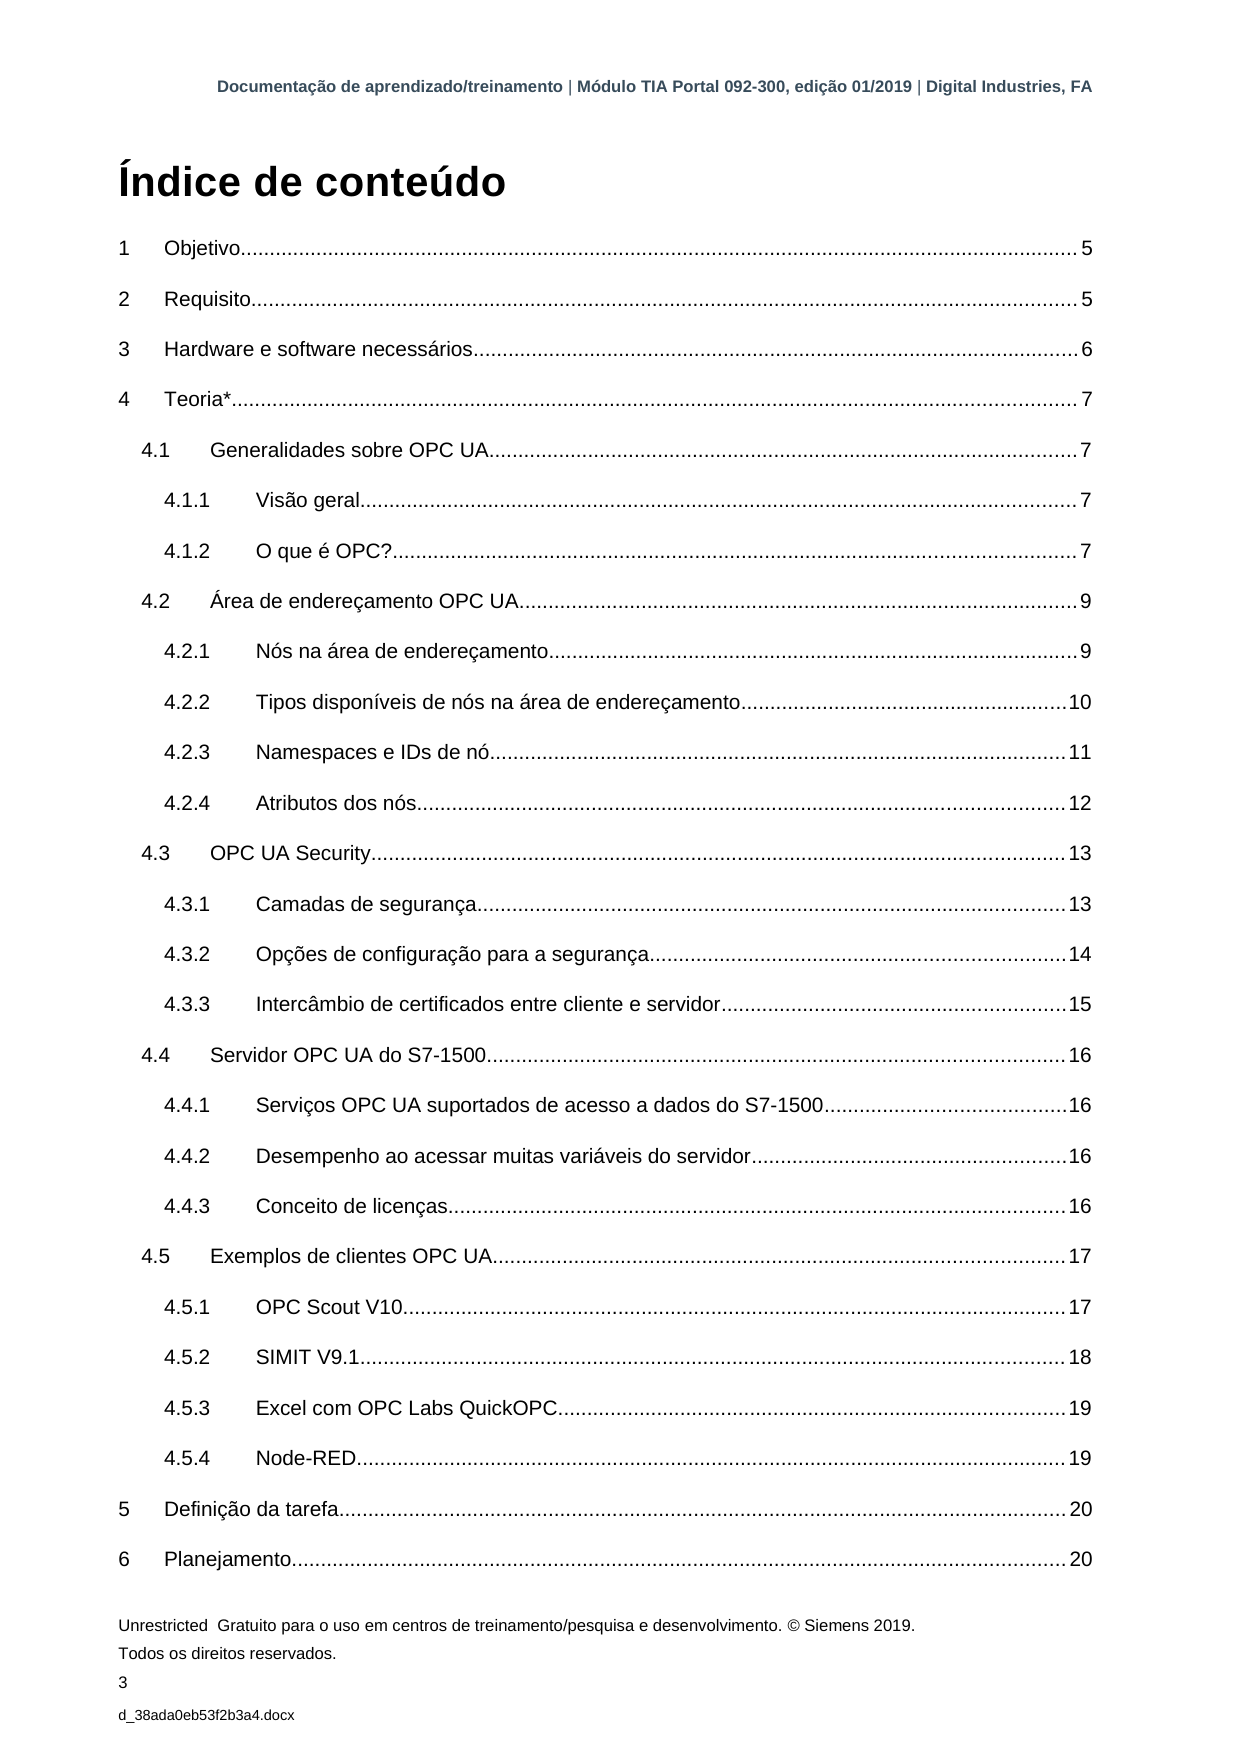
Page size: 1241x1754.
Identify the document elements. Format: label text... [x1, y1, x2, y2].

text 5 Definição da tarefa 20 [118, 1496, 1092, 1520]
text 4.2.2 Tipos disponíveis de nós na área de endereçamento 10 [164, 690, 1092, 714]
text 4 Teoria* 7 [118, 387, 1092, 411]
text 4.4.2 Desempenho ao acessar muitas variáveis do servidor 16 [164, 1143, 1092, 1167]
text 4.5 Exemplos de clientes OPC UA 17 [141, 1244, 1092, 1268]
text 4.5.4 Node-RED 19 [164, 1446, 1092, 1470]
text 2 Requisito 5 [118, 286, 1092, 310]
text 1 Objetivo 5 [118, 236, 1092, 260]
text 4.3.2 Opções de configuração para a segurança 14 [164, 942, 1092, 966]
text 4.1.1 Visão geral 7 [164, 488, 1092, 512]
text 4.5.2 SIMIT V9.1 18 [164, 1345, 1092, 1369]
text 4.1.2 O que é OPC? 7 [164, 538, 1092, 562]
text 4.4.3 Conceito de licenças 16 [164, 1194, 1092, 1218]
text 4.4 Servidor OPC UA do S7-1500 16 [141, 1043, 1092, 1067]
title Índice de conteúdo [118, 157, 1092, 205]
text 4.2.4 Atributos dos nós 12 [164, 791, 1092, 814]
text 4.3.3 Intercâmbio de certificados entre cliente e servidor 15 [164, 992, 1092, 1016]
text 4.1 Generalidades sobre OPC UA 7 [141, 438, 1092, 462]
text 4.5.3 Excel com OPC Labs QuickOPC 19 [164, 1396, 1092, 1419]
text 4.2 Área de endereçamento OPC UA 9 [141, 589, 1092, 613]
text 4.3 OPC UA Security 13 [141, 841, 1092, 865]
text 6 Planejamento 20 [118, 1547, 1092, 1571]
text 4.2.3 Namespaces e IDs de nó 11 [164, 740, 1092, 764]
text 4.4.1 Serviços OPC UA suportados de acesso a dados do S7-1500 16 [164, 1093, 1092, 1117]
text 4.5.1 OPC Scout V10 17 [164, 1295, 1092, 1319]
text 4.2.1 Nós na área de endereçamento 9 [164, 639, 1092, 663]
text 3 Hardware e software necessários 6 [118, 337, 1092, 361]
text 4.3.1 Camadas de segurança 13 [164, 891, 1092, 915]
